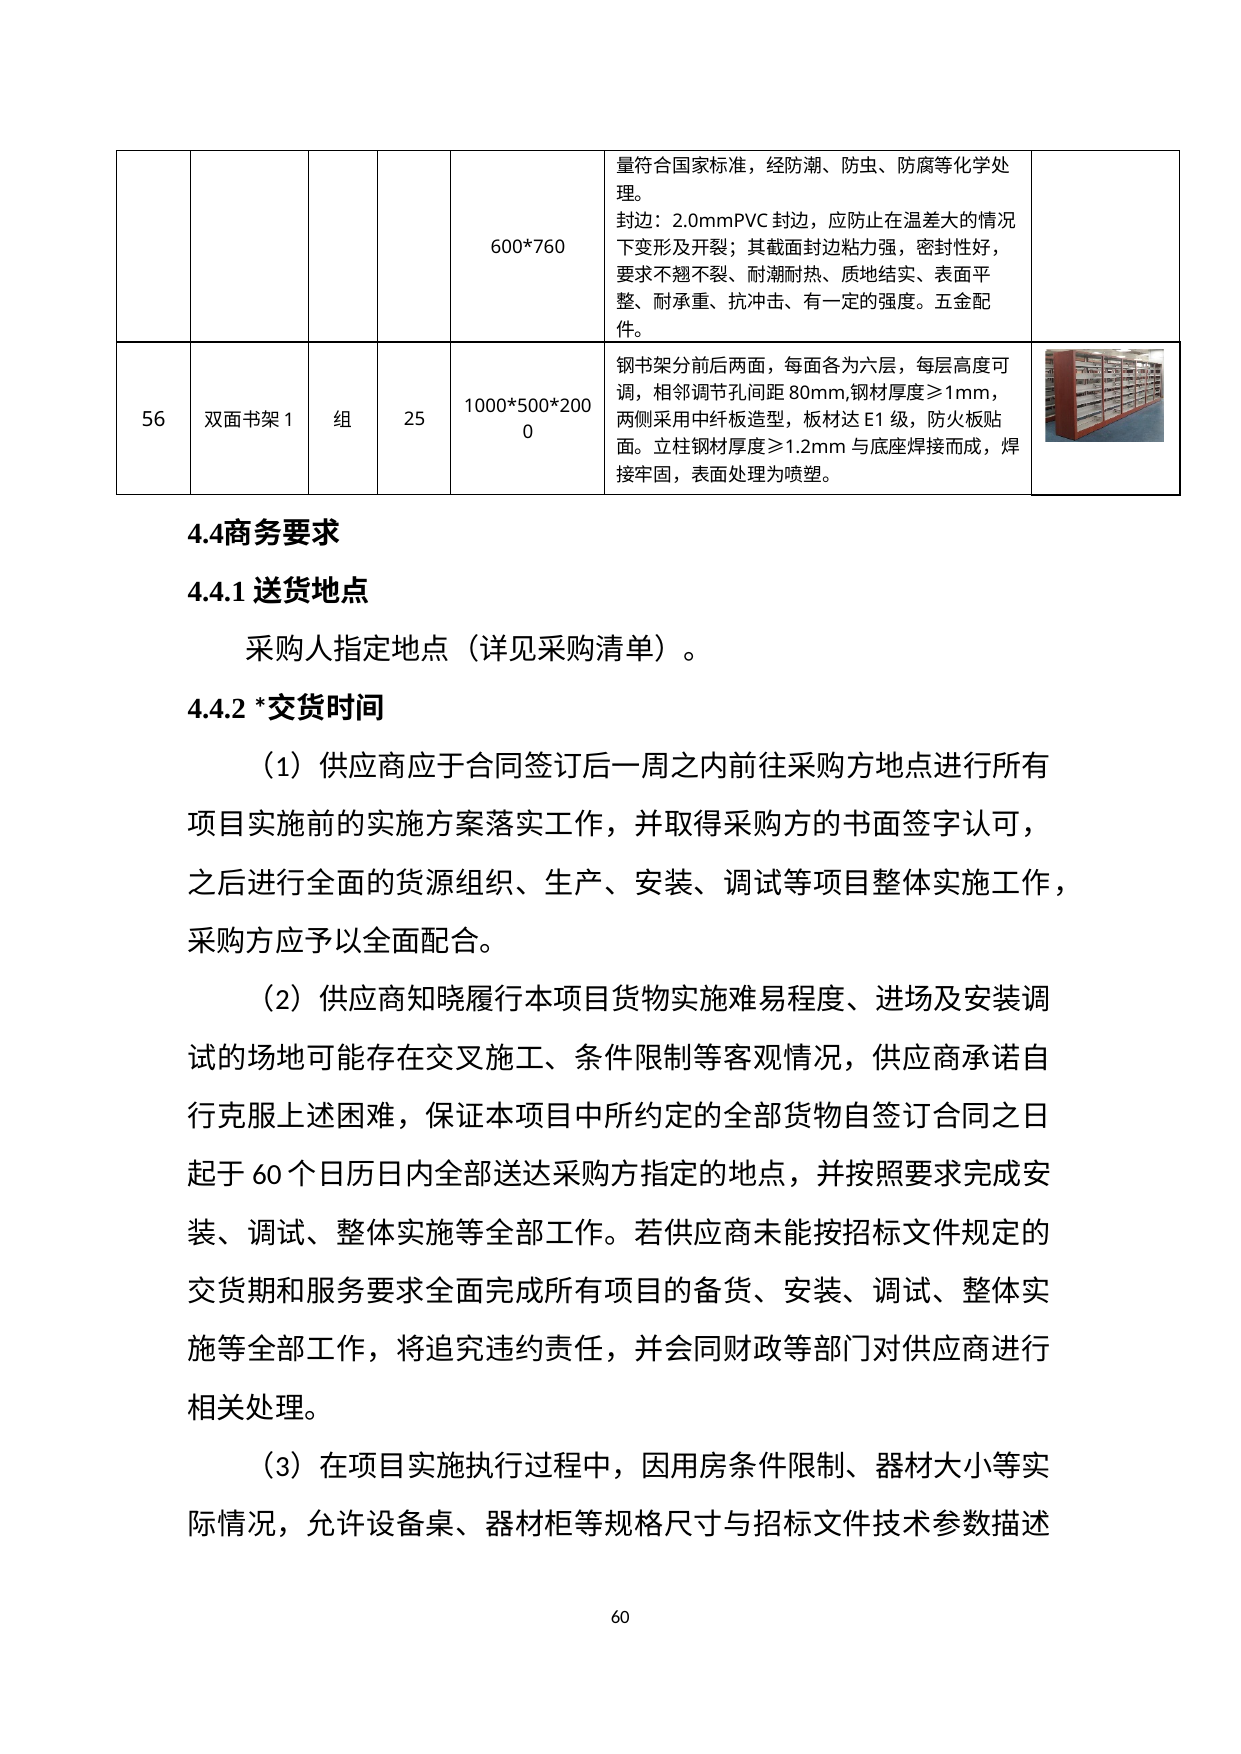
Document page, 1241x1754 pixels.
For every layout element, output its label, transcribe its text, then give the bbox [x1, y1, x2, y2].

picture [1045, 349, 1164, 442]
subtitle *交货时间 [187, 671, 1053, 730]
subtitle 商务要求 [187, 496, 1053, 555]
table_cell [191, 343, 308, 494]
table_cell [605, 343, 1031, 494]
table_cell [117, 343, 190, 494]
text 采购人指定地点（详见采购清单）。 [187, 613, 1053, 671]
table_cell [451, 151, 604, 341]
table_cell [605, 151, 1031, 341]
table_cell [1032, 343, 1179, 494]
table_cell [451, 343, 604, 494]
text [187, 1430, 1053, 1546]
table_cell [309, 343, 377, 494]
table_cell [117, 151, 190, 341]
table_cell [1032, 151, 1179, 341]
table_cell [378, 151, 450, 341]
text （2）供应商知晓履行本项目货物实施难易程度、进场及安装调试的场地可能存在交叉施工、条件限制等客观情况，供应商承诺自行克服上述困难，保证本项目中所约定的全部货物自签订合同之日起于60个日历日内全部送达采购方指定的地点，并按照要求完成安装、调试、整体实施等全部工作。若供应商未能按招标文件规定的交货期和服务要求全面完成所有项目的备货、安装、调试、整体实施等全部工作，将追究违约责任，并会同财政等部门对供应商进行相关处理。 [187, 963, 1053, 1430]
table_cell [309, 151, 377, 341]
subtitle 送货地点 [187, 555, 1053, 613]
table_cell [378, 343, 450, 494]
text （1）供应商应于合同签订后一周之内前往采购方地点进行所有项目实施前的实施方案落实工作，并取得采购方的书面签字认可，之后进行全面的货源组织、生产、安装、调试等项目整体实施工作，采购方应予以全面配合。 [187, 730, 1053, 963]
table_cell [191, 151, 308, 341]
